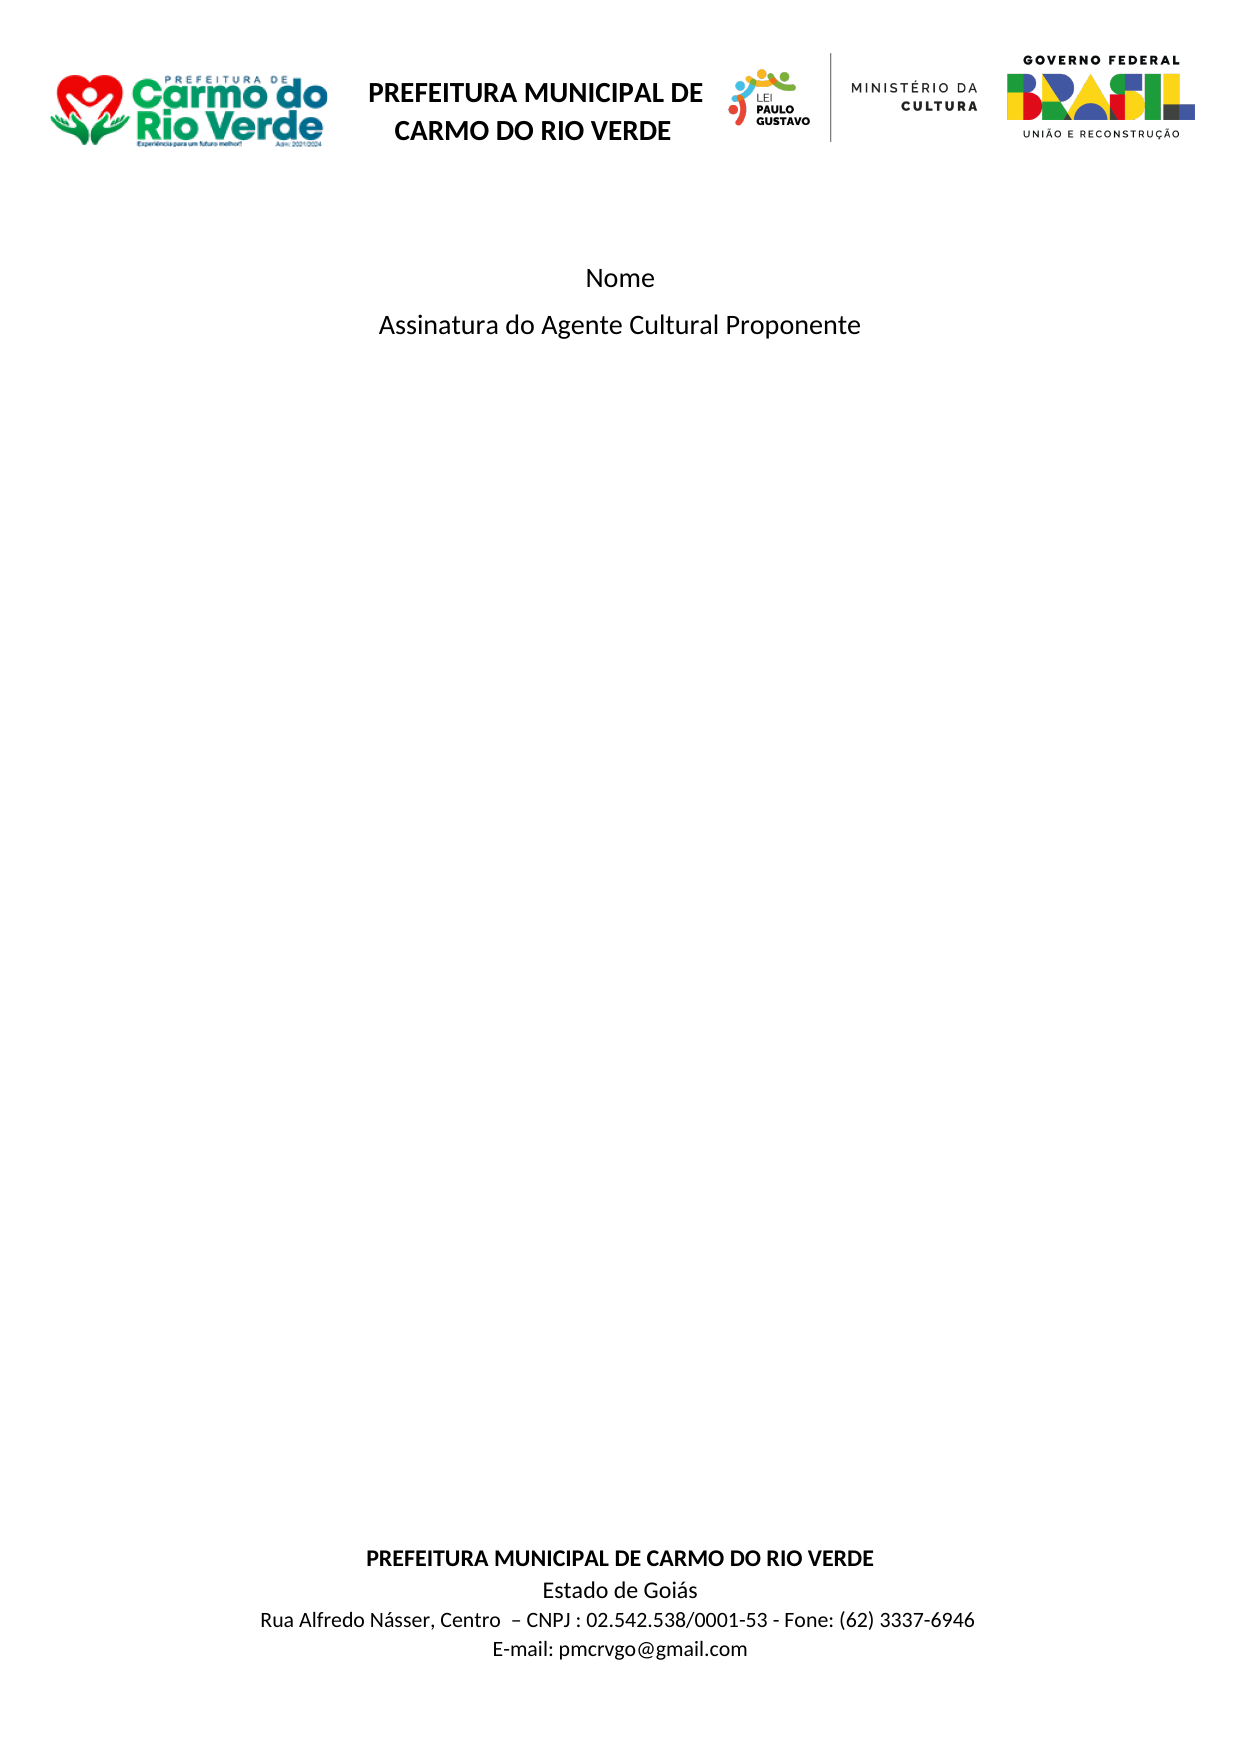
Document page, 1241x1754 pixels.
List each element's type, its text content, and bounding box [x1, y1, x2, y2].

picture [311, 93, 320, 101]
picture [719, 52, 1203, 148]
picture [50, 75, 328, 147]
text Assinatura do Agente Cultural Proponente [190, 307, 1051, 342]
text Nome [190, 260, 1051, 295]
